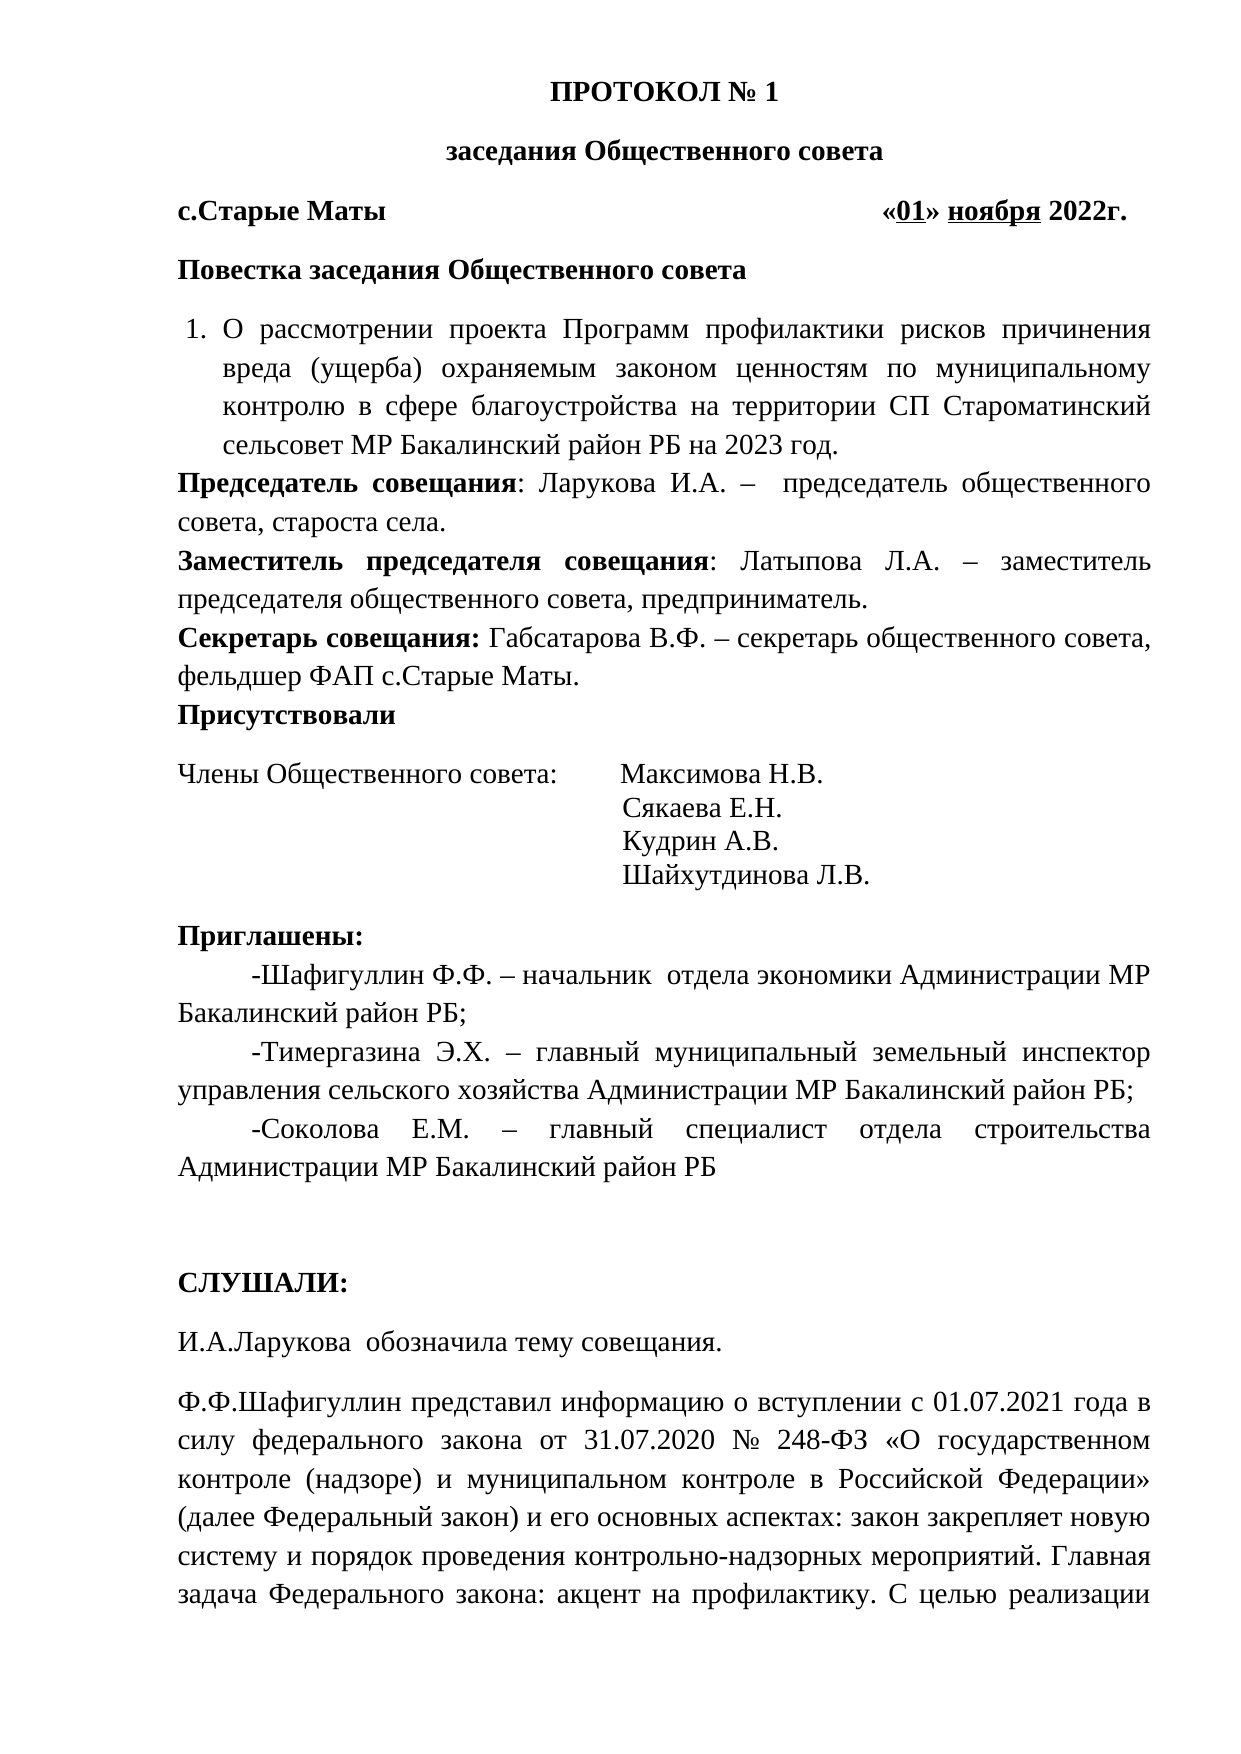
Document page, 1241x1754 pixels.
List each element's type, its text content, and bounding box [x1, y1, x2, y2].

text ПРОТОКОЛ № 1 [177, 74, 1152, 107]
text Шайхутдинова Л.В. [177, 857, 1152, 890]
text -Соколова Е.М. – главный специалист отдела строительства Администрации МР Бакалинский район РБ [177, 1111, 1152, 1183]
text -Шафигуллин Ф.Ф. – начальник отдела экономики Администрации МР Бакалинский район РБ; [177, 957, 1152, 1029]
text с.Старые Маты «01» ноября 2022г. [177, 193, 1152, 226]
text Председатель совещания: Ларукова И.А. – председатель общественного совета, староста села. [177, 466, 1152, 538]
text Повестка заседания Общественного совета [177, 252, 1152, 286]
text Секретарь совещания: Габсатарова В.Ф. – секретарь общественного совета, фельдшер ФАП с.Старые Маты. [177, 620, 1152, 692]
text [177, 1384, 1152, 1610]
text Кудрин А.В. [177, 823, 1152, 857]
text Присутствовали [177, 697, 1152, 730]
text Сякаева Е.Н. [177, 790, 1152, 823]
text заседания Общественного совета [177, 133, 1152, 167]
text СЛУШАЛИ: [177, 1265, 1152, 1299]
text -Тимергазина Э.Х. – главный муниципальный земельный инспектор управления сельского хозяйства Администрации МР Бакалинский район РБ; [177, 1034, 1152, 1106]
text И.А.Ларукова обозначила тему совещания. [177, 1324, 1152, 1358]
text Приглашены: [177, 918, 1152, 952]
text Члены Общественного совета: Максимова Н.В. [177, 756, 1152, 790]
list О рассмотрении проекта Программ профилактики рисков причинения вреда (ущерба) охраняемым законом ценностям по муниципальному контролю в сфере благоустройства на территории СП Староматинский сельсовет МР Бакалинский район РБ на 2023 год. [185, 311, 1152, 461]
text Заместитель председателя совещания: Латыпова Л.А. – заместитель председателя общественного совета, предприниматель. [177, 543, 1152, 615]
